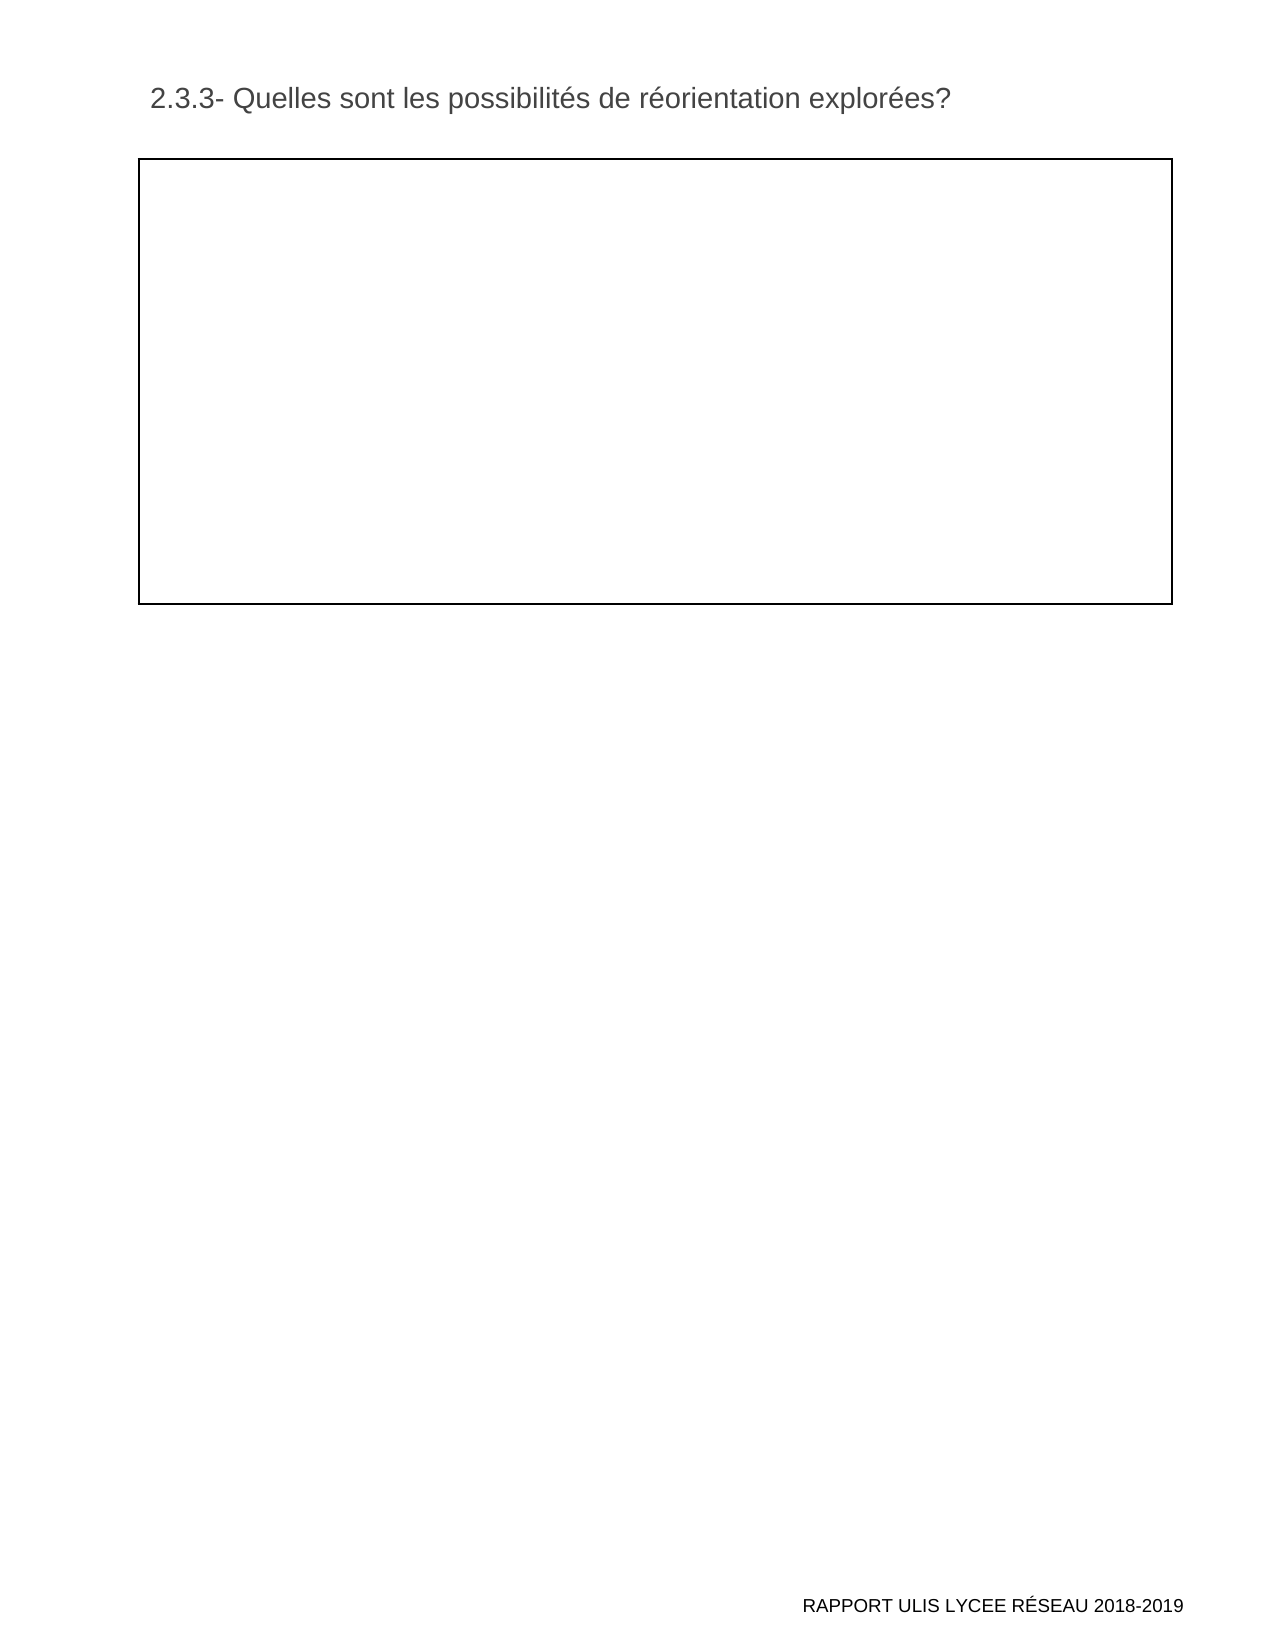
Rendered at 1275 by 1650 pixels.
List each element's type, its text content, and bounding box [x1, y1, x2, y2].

table_header [140, 160, 1171, 602]
subtitle 2.3.3- Quelles sont les possibilités de réorientation explorées? [150, 81, 1183, 114]
